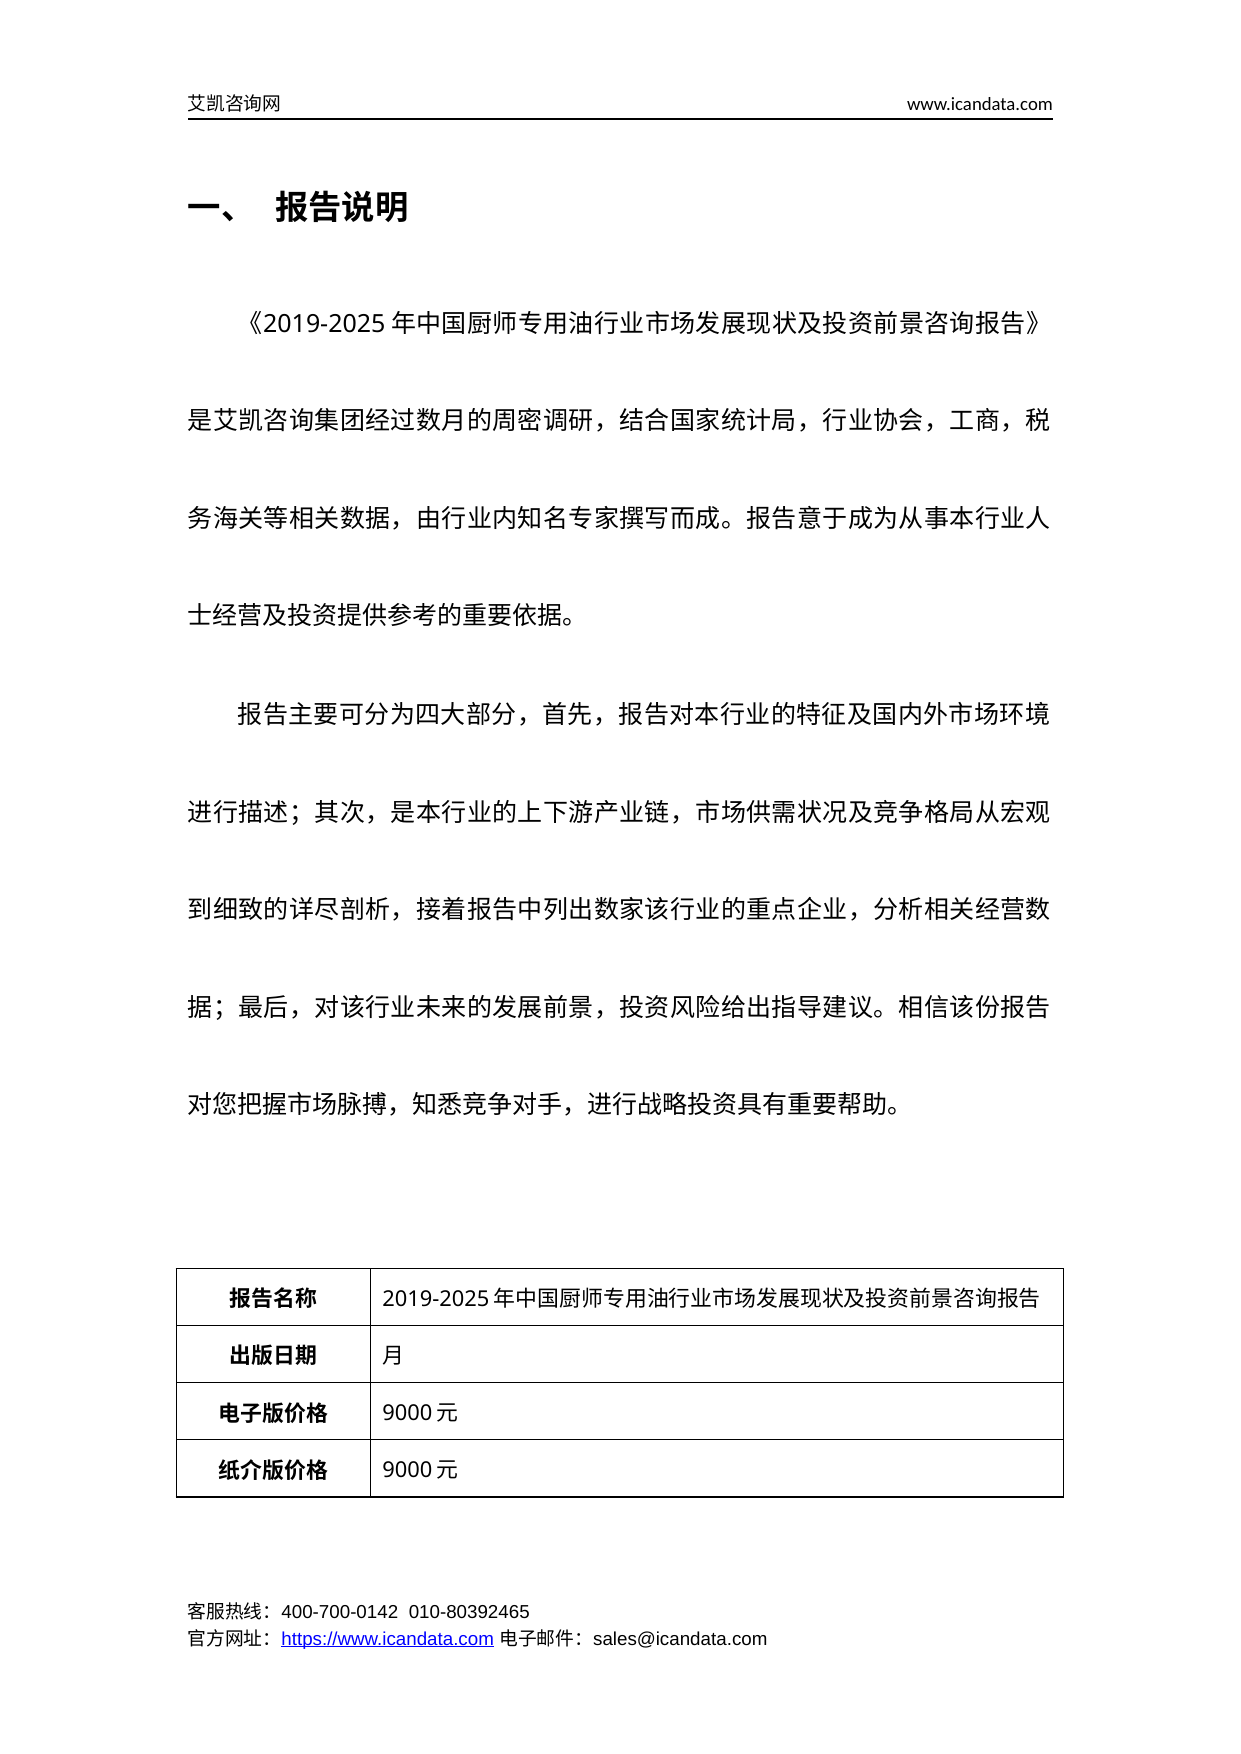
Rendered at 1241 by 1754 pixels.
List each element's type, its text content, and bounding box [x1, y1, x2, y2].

table_cell 出版日期 [177, 1326, 370, 1382]
table_cell 9000元 [371, 1383, 1063, 1439]
text 报告主要可分为四大部分，首先，报告对本行业的特征及国内外市场环境进行描述；其次，是本行业的上下游产业链，市场供需状况及竞争格局从宏观到细致的详尽剖析，接着报告中列出数家该行业的重点企业，分析相关经营数据；最后，对该行业未来的发展前景，投资风险给出指导建议。相信该份报告对您把握市场脉搏，知悉竞争对手，进行战略投资具有重要帮助。 [187, 681, 1053, 1136]
table_header 2019-2025年中国厨师专用油行业市场发展现状及投资前景咨询报告 [371, 1269, 1063, 1325]
table_cell 月 [371, 1326, 1063, 1382]
text 《2019-2025年中国厨师专用油行业市场发展现状及投资前景咨询报告》是艾凯咨询集团经过数月的周密调研，结合国家统计局，行业协会，工商，税务海关等相关数据，由行业内知名专家撰写而成。报告意于成为从事本行业人士经营及投资提供参考的重要依据。 [187, 289, 1053, 646]
table_cell 9000元 [371, 1440, 1063, 1496]
table_cell 电子版价格 [177, 1383, 370, 1439]
table_cell 纸介版价格 [177, 1440, 370, 1496]
subtitle 报告说明 [187, 172, 1053, 237]
table_header 报告名称 [177, 1269, 370, 1325]
